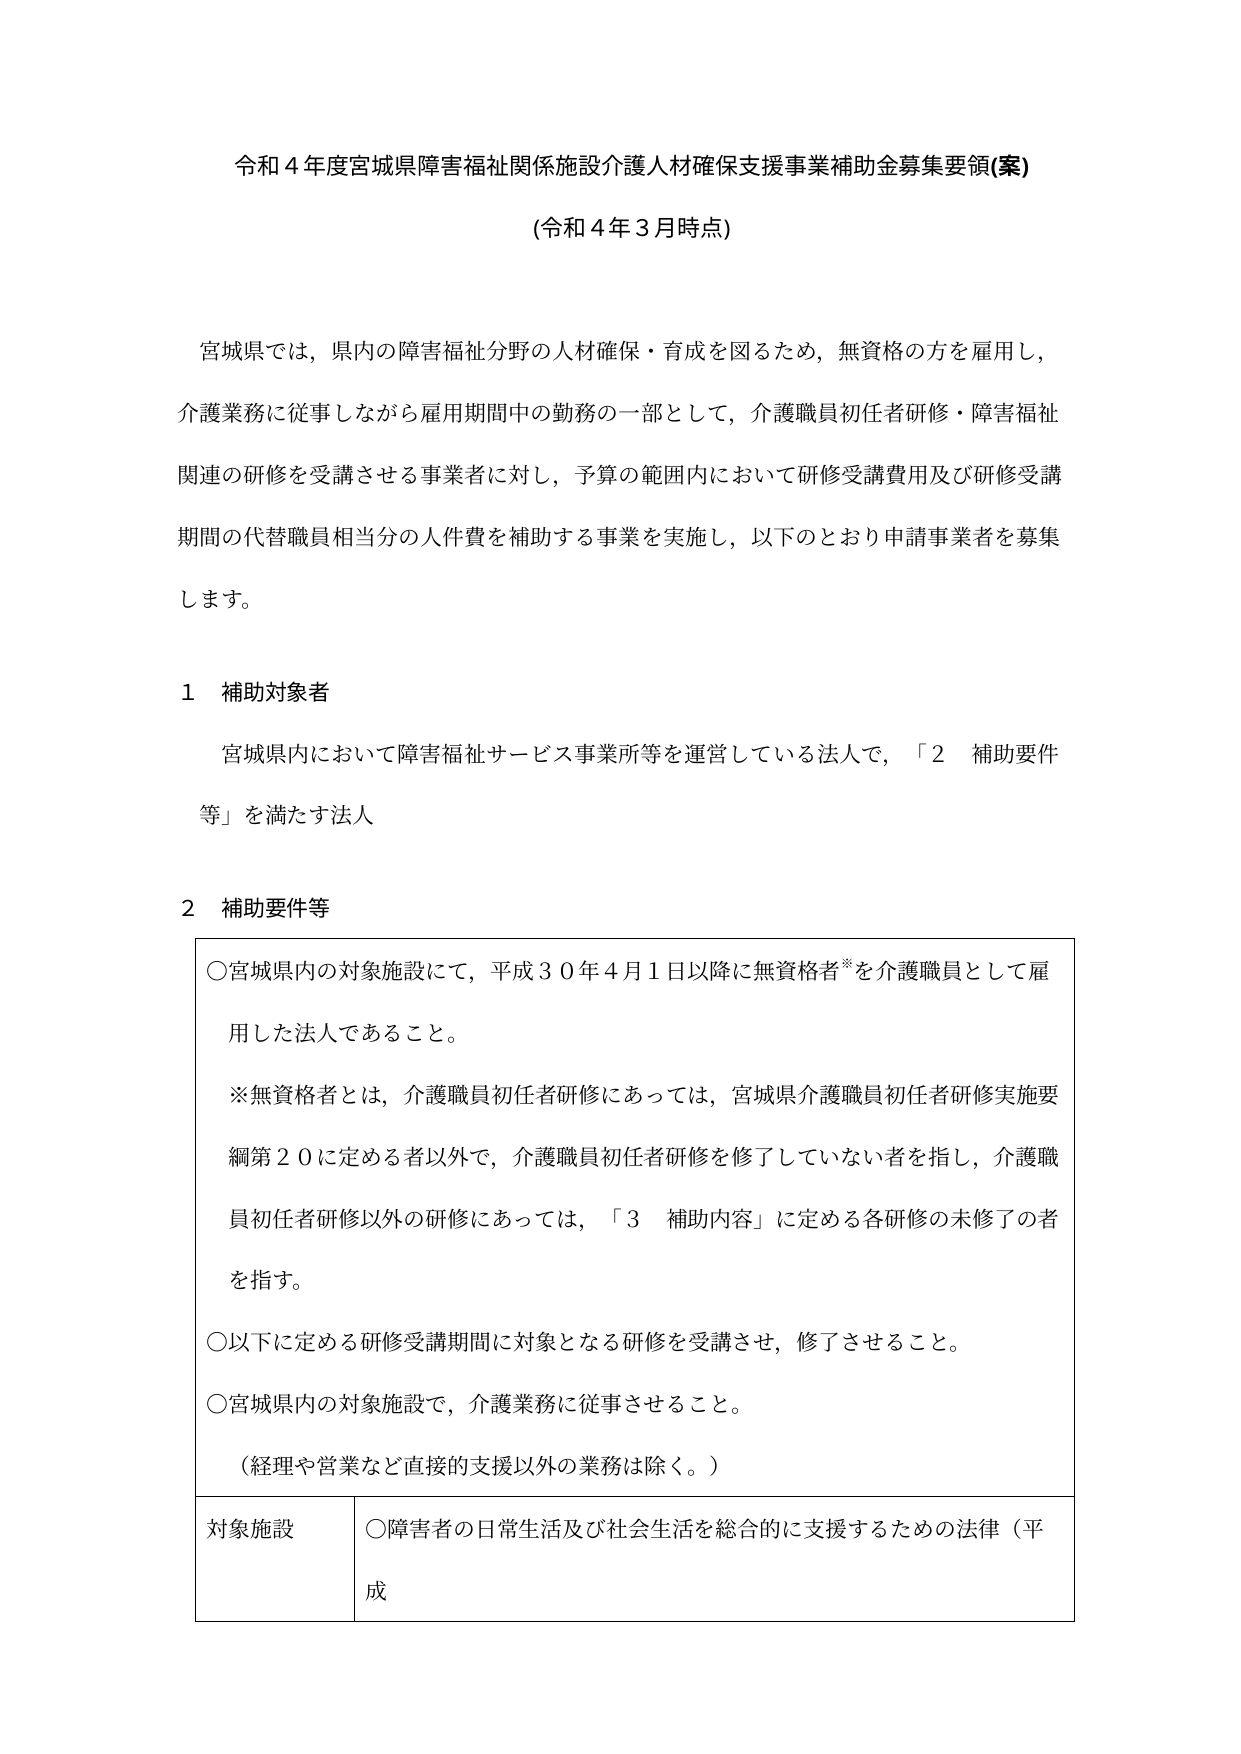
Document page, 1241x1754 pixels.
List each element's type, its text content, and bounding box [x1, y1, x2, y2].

text 令和４年度宮城県障害福祉関係施設介護人材確保支援事業補助金募集要領(案) [177, 134, 1063, 196]
text １ 補助対象者 [177, 660, 1063, 722]
text 宮城県では，県内の障害福祉分野の人材確保・育成を図るため，無資格の方を雇用し，介護業務に従事しながら雇用期間中の勤務の一部として，介護職員初任者研修・障害福祉関連の研修を受講させる事業者に対し，予算の範囲内において研修受講費用及び研修受講期間の代替職員相当分の人件費を補助する事業を実施し，以下のとおり申請事業者を募集します。 [177, 319, 1063, 629]
text 宮城県内において障害福祉サービス事業所等を運営している法人で，「２ 補助要件等」を満たす法人 [199, 722, 1063, 845]
table_cell 対象施設 [196, 1497, 354, 1621]
text (令和４年３月時点) [177, 196, 1063, 257]
table_header 〇宮城県内の対象施設にて，平成３０年４月１日以降に無資格者※を介護職員として雇用した法人であること。 ※無資格者とは，介護職員初任者研修にあっては，宮城県介護職員初任者研修実施要綱第２０に定める者以外で，介護職員初任者研修を修了していない者を指し，介護職員初任者研修以外の研修にあっては，「３ 補助内容」に定める各研修の未修了の者を指す。 〇以下に定める研修受講期間に対象となる研修を受講させ，修了させること。 〇宮城県内の対象施設で，介護業務に従事させること。 （経理や営業など直接的支援以外の業務は除く。） [196, 939, 1074, 1496]
text ２ 補助要件等 [177, 876, 1063, 938]
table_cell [355, 1497, 1074, 1621]
